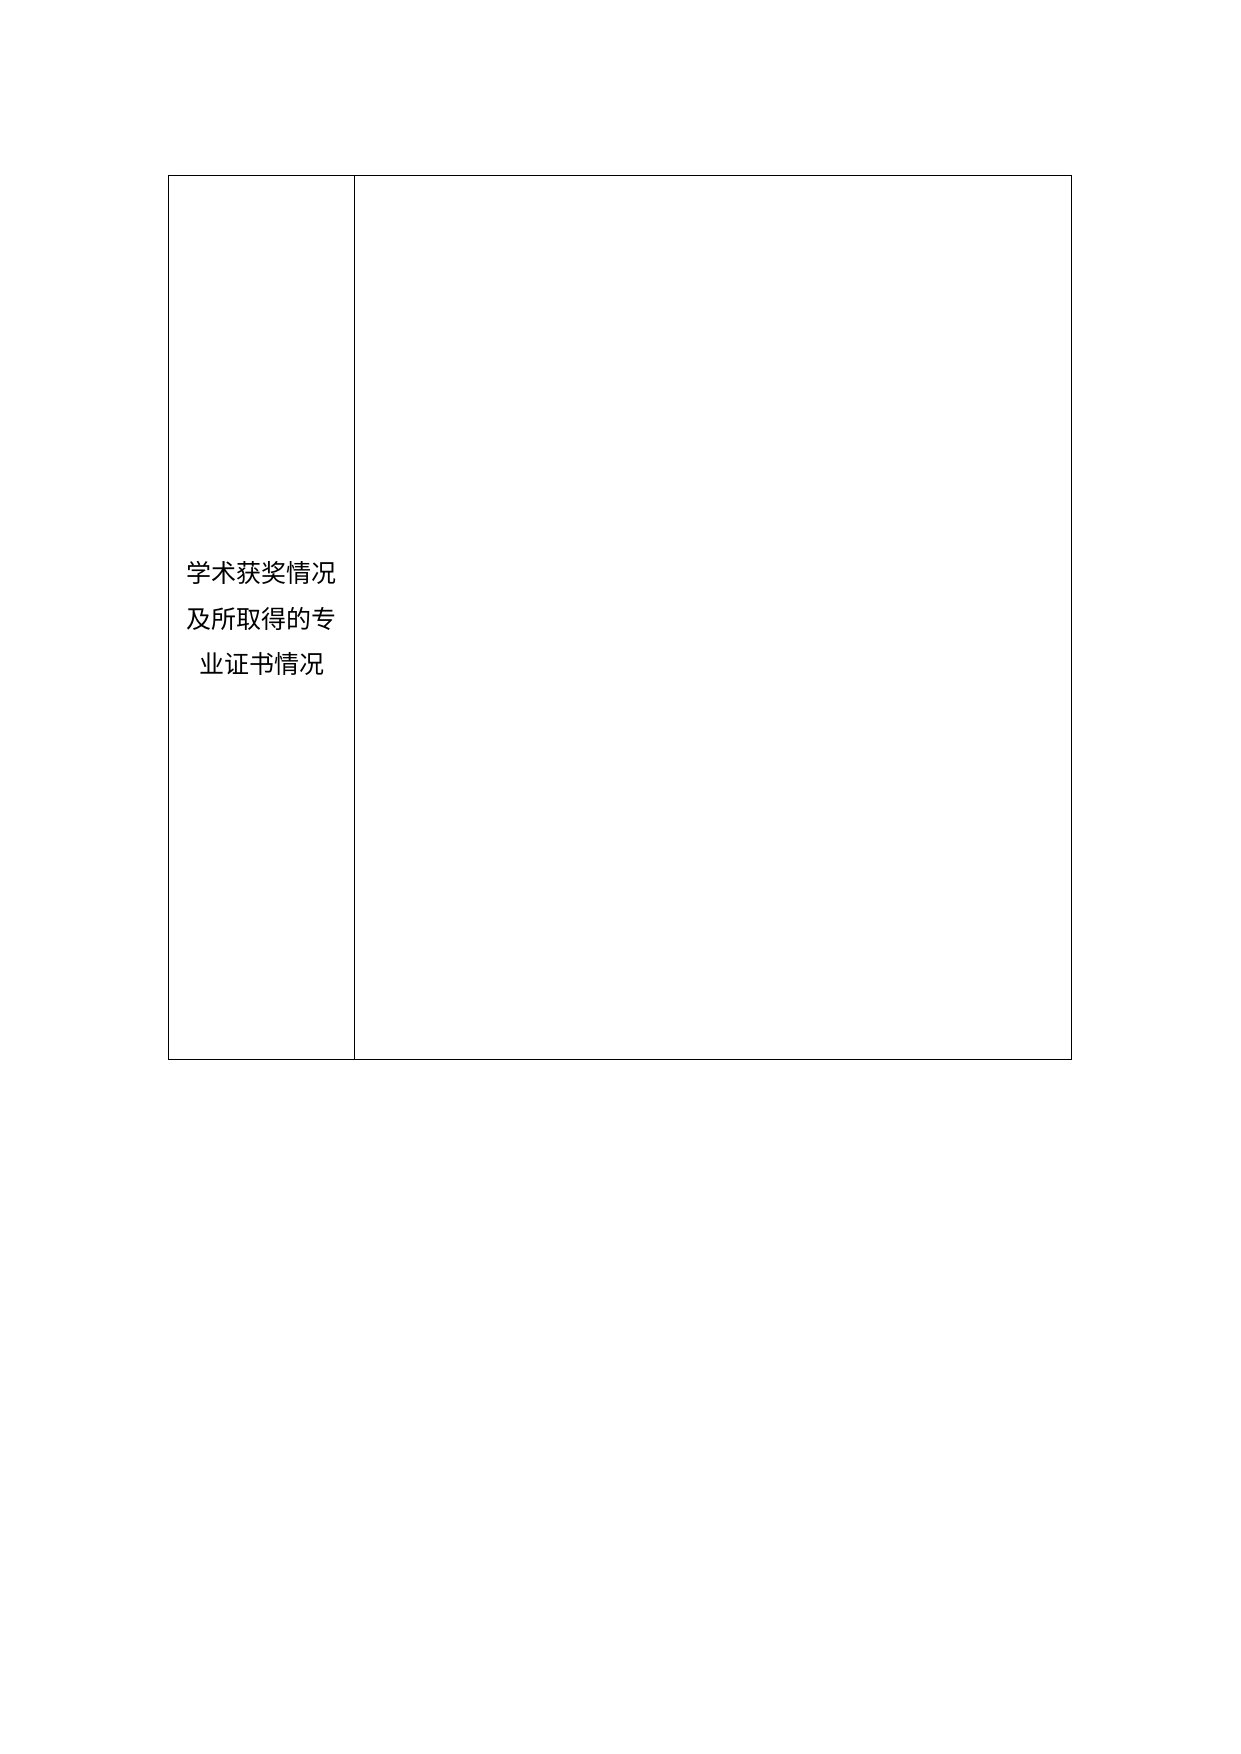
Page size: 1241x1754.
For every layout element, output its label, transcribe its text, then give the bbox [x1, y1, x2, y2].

table_cell 学术获奖情况及所取得的专业证书情况 [169, 176, 354, 1059]
table_cell [355, 176, 1071, 1059]
